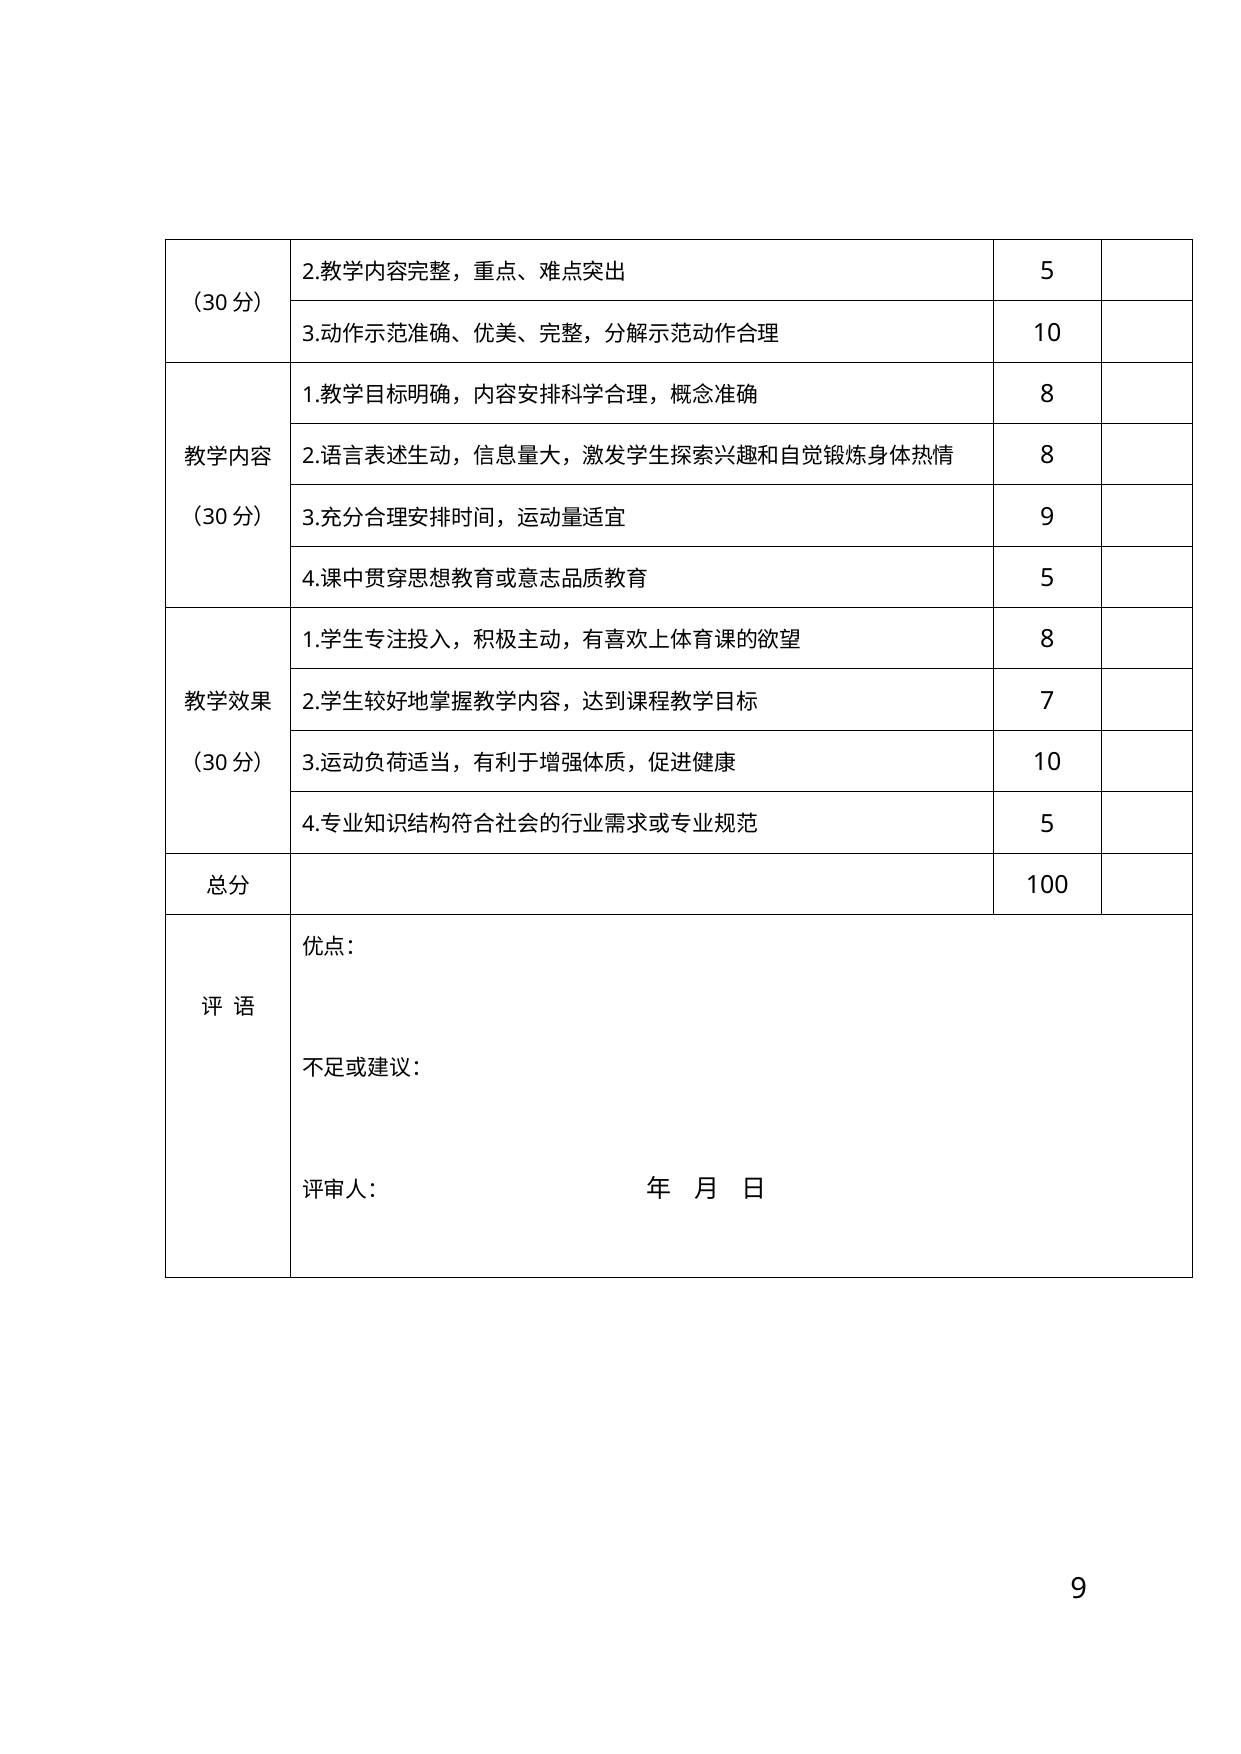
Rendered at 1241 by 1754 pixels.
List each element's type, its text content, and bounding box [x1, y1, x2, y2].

table_cell 100 [994, 854, 1101, 914]
table_cell 教学内容 （30分） [166, 363, 290, 607]
table_cell 2.语言表述生动，信息量大，激发学生探索兴趣和自觉锻炼身体热情 [291, 424, 993, 484]
table_cell 教学效果 （30分） [166, 608, 290, 852]
table_cell 8 [994, 363, 1101, 423]
table_cell [291, 854, 993, 914]
table_cell 7 [994, 669, 1101, 730]
table_cell 3.充分合理安排时间，运动量适宜 [291, 485, 993, 546]
table_cell [1102, 301, 1192, 362]
table_cell 评 语 [166, 915, 290, 1277]
table_cell 总分 [166, 854, 290, 914]
table_cell 3.动作示范准确、优美、完整，分解示范动作合理 [291, 301, 993, 362]
table_cell 5 [994, 792, 1101, 852]
table_cell 10 [994, 731, 1101, 791]
table_cell 9 [994, 485, 1101, 546]
table_cell [1102, 731, 1192, 791]
table_cell [1102, 608, 1192, 668]
table_cell [1102, 240, 1192, 300]
table_cell 8 [994, 608, 1101, 668]
table_cell 优点： 不足或建议： 评审人： 年 月 日 [291, 915, 1192, 1277]
table_cell 4.课中贯穿思想教育或意志品质教育 [291, 547, 993, 607]
table_cell 4.专业知识结构符合社会的行业需求或专业规范 [291, 792, 993, 852]
table_cell 10 [994, 301, 1101, 362]
table_cell [1102, 792, 1192, 852]
table_cell 1.学生专注投入，积极主动，有喜欢上体育课的欲望 [291, 608, 993, 668]
table_cell 1.教学目标明确，内容安排科学合理，概念准确 [291, 363, 993, 423]
table_cell [1102, 424, 1192, 484]
table_cell [1102, 669, 1192, 730]
table_cell 3.运动负荷适当，有利于增强体质，促进健康 [291, 731, 993, 791]
table_cell [1102, 363, 1192, 423]
table_cell 2.教学内容完整，重点、难点突出 [291, 240, 993, 300]
table_cell 8 [994, 424, 1101, 484]
table_cell 教学方法 （30分） [166, 240, 290, 362]
table_cell [1102, 854, 1192, 914]
table_cell 5 [994, 240, 1101, 300]
table_cell 5 [994, 547, 1101, 607]
table_cell 2.学生较好地掌握教学内容，达到课程教学目标 [291, 669, 993, 730]
table_cell [1102, 485, 1192, 546]
table_cell [1102, 547, 1192, 607]
